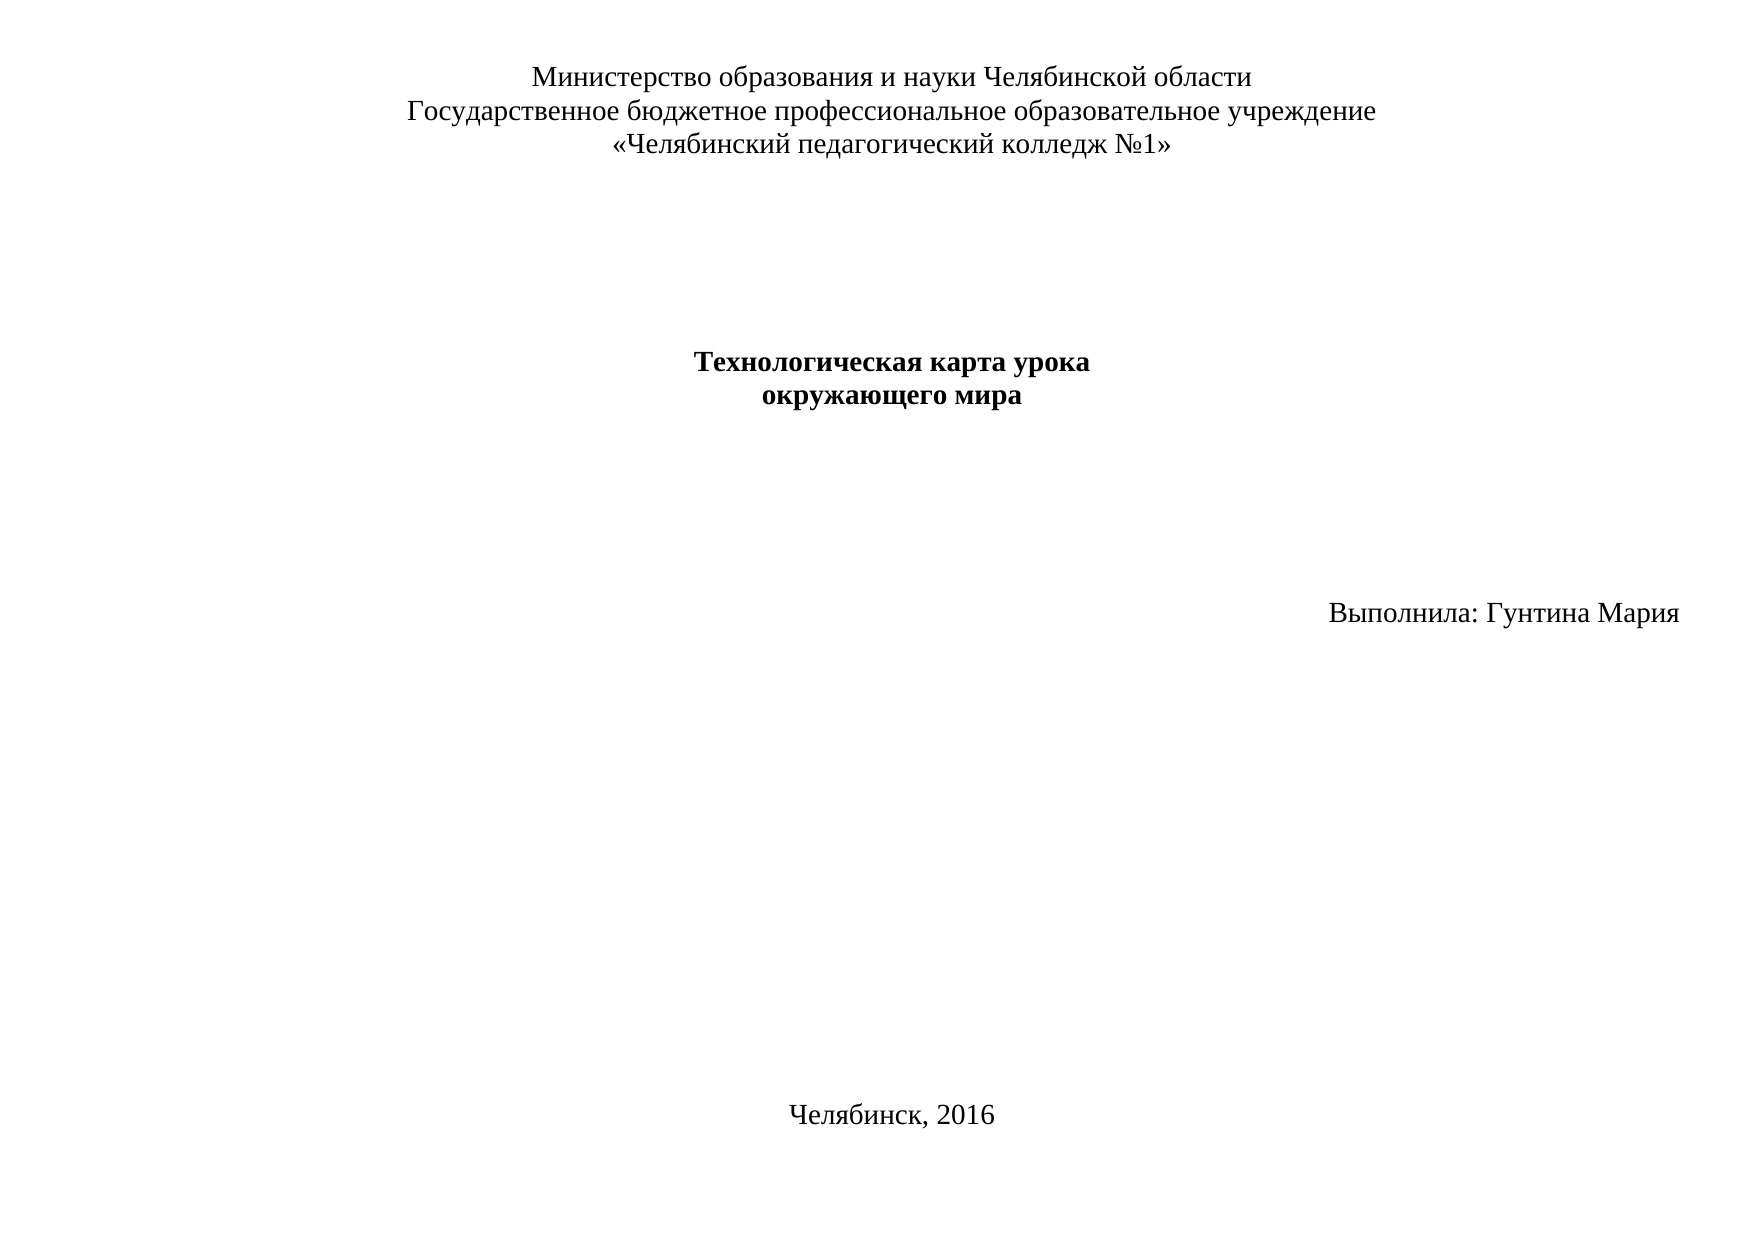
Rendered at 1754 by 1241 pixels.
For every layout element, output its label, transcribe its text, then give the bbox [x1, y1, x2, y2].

text Технологическая карта урока окружающего мира [89, 344, 1695, 411]
text Челябинск, 2016 [89, 1097, 1695, 1130]
text Министерство образования и науки Челябинской области Государственное бюджетное профессиональное образовательное учреждение «Челябинский педагогический колледж №1» [89, 59, 1695, 160]
text Выполнила: Гунтина Мария [89, 595, 1695, 695]
